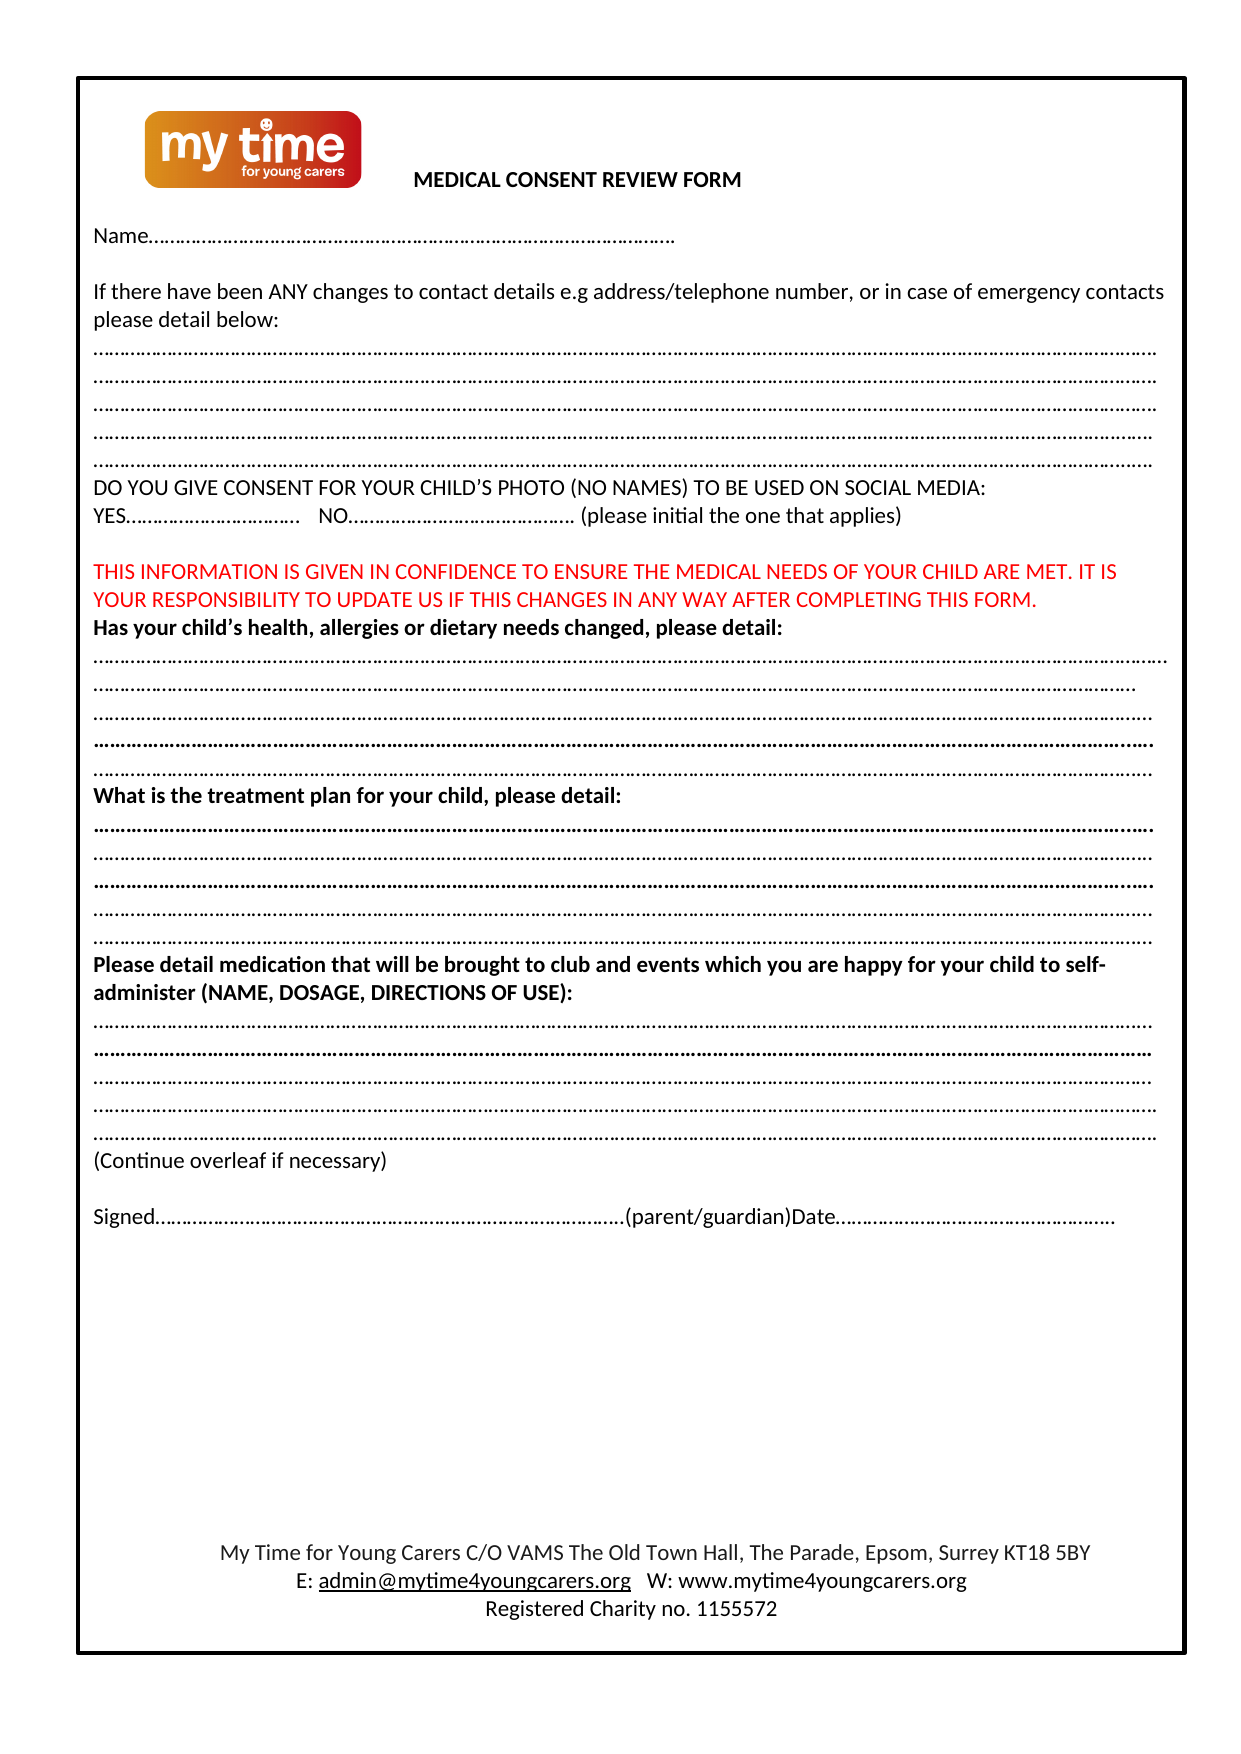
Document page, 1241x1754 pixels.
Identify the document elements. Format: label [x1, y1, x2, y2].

picture [144, 111, 362, 188]
